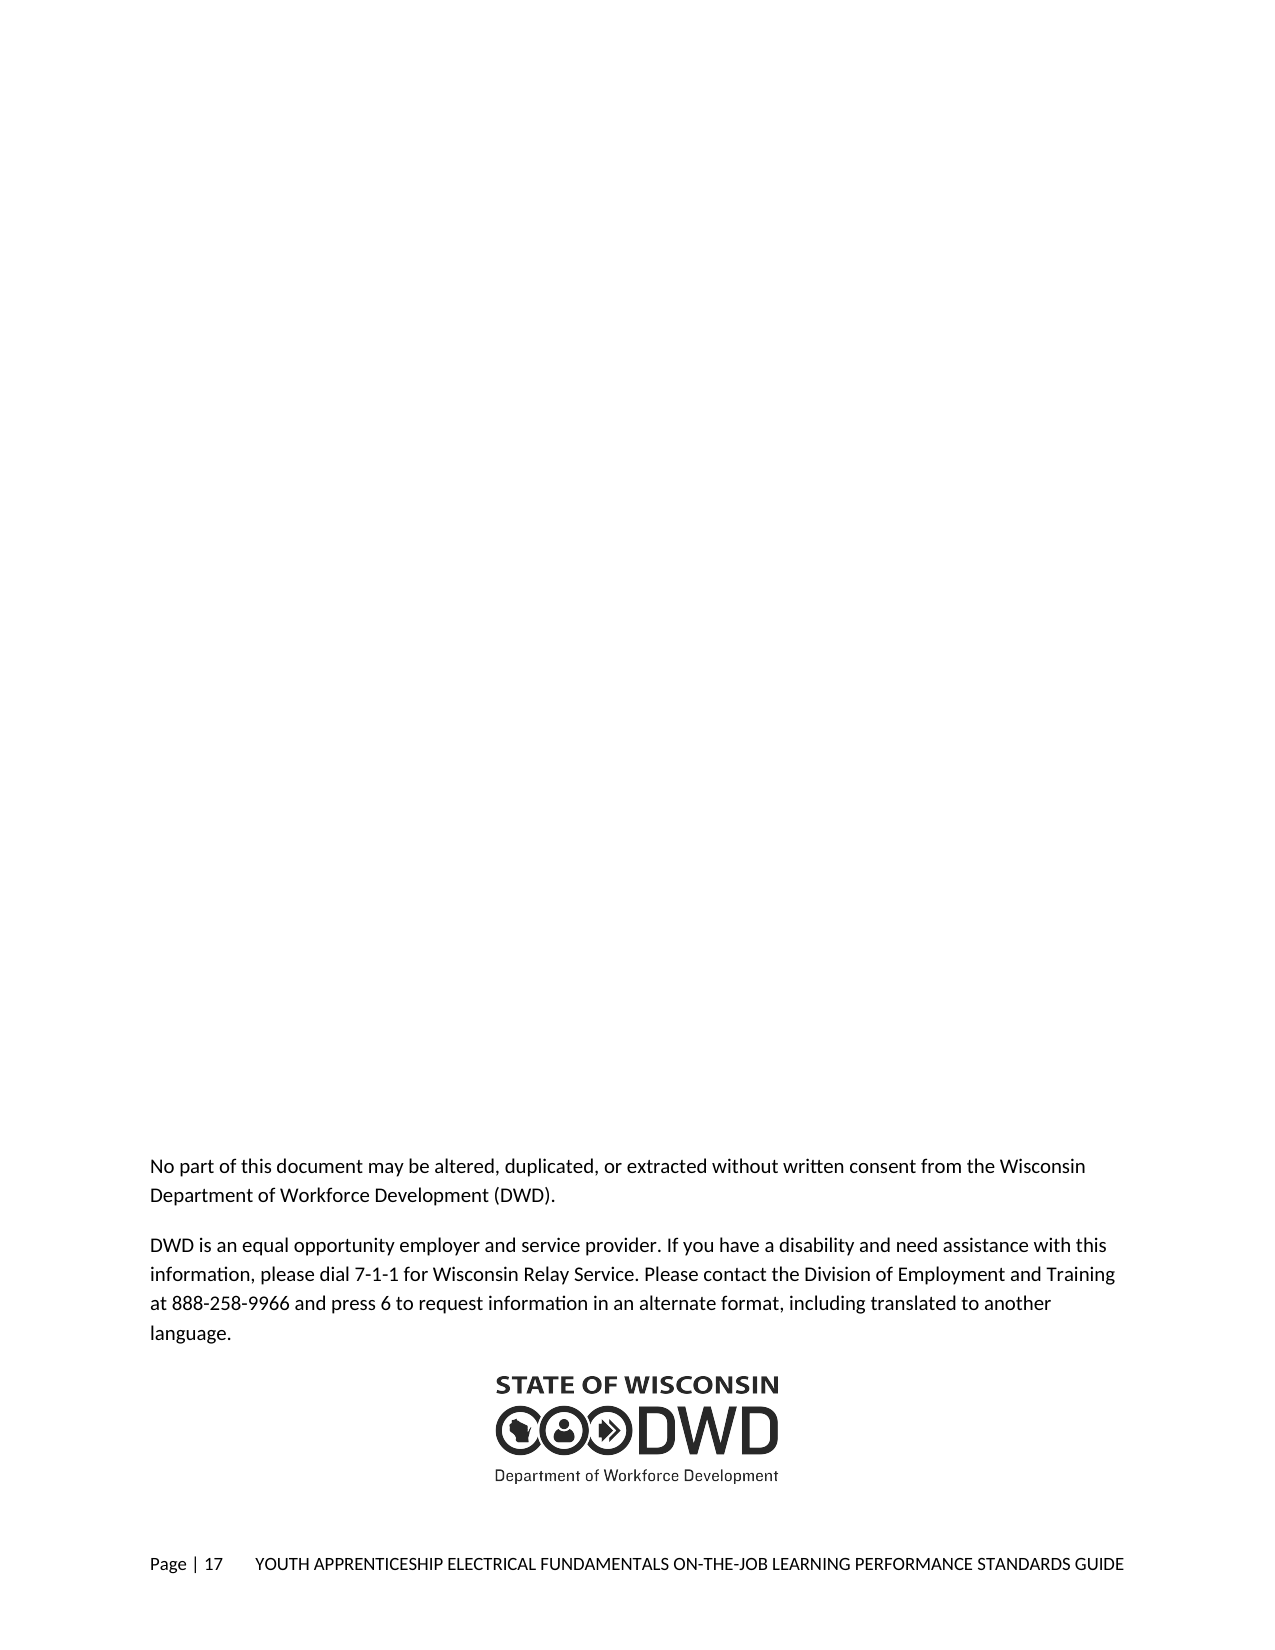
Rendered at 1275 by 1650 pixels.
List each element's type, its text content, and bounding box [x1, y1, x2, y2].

picture [495, 1372, 780, 1484]
text DWD is an equal opportunity employer and service provider. If you have a disability and need assistance with this information, please dial 7-1-1 for Wisconsin Relay Service. Please contact the Division of Employment and Training at 888-258-9966 and press 6 to request information in an alternate format, including translated to another language. [150, 1232, 1125, 1345]
text No part of this document may be altered, duplicated, or extracted without written consent from the Wisconsin Department of Workforce Development (DWD). [150, 1153, 1125, 1208]
